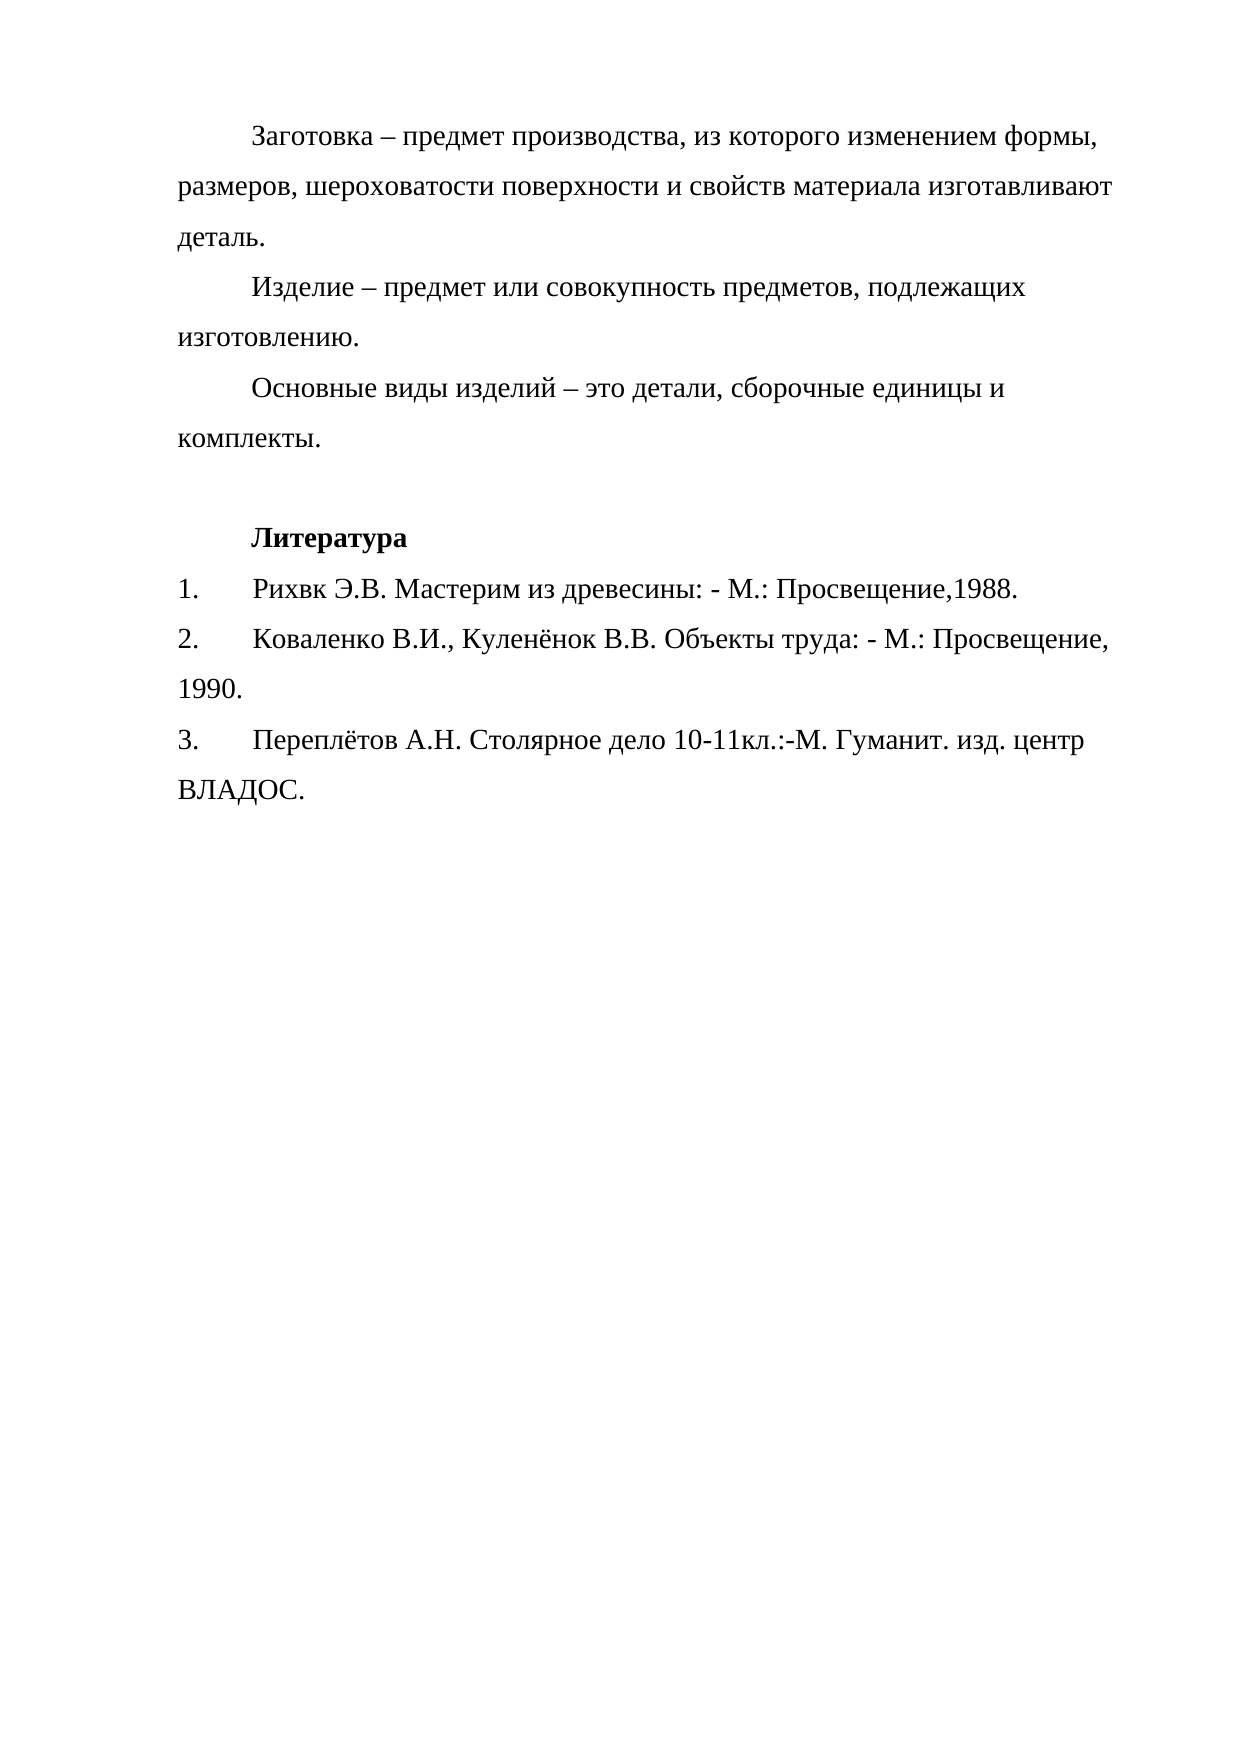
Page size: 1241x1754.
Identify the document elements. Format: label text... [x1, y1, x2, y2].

subtitle Литература [177, 521, 1152, 554]
text Изделие – предмет или совокупность предметов, подлежащих изготовлению. [177, 269, 1152, 353]
text Заготовка – предмет производства, из которого изменением формы, размеров, шероховатости поверхности и свойств материала изготавливают деталь. [177, 118, 1152, 252]
list Переплётов А.Н. Столярное дело 10-11кл.:-М. Гуманит. изд. центр ВЛАДОС. [177, 722, 1152, 806]
list Коваленко В.И., Куленёнок В.В. Объекты труда: - М.: Просвещение, 1990. [177, 621, 1152, 705]
text Основные виды изделий – это детали, сборочные единицы и комплекты. [177, 370, 1152, 453]
list Рихвк Э.В. Мастерим из древесины: - М.: Просвещение,1988. [177, 571, 1152, 604]
